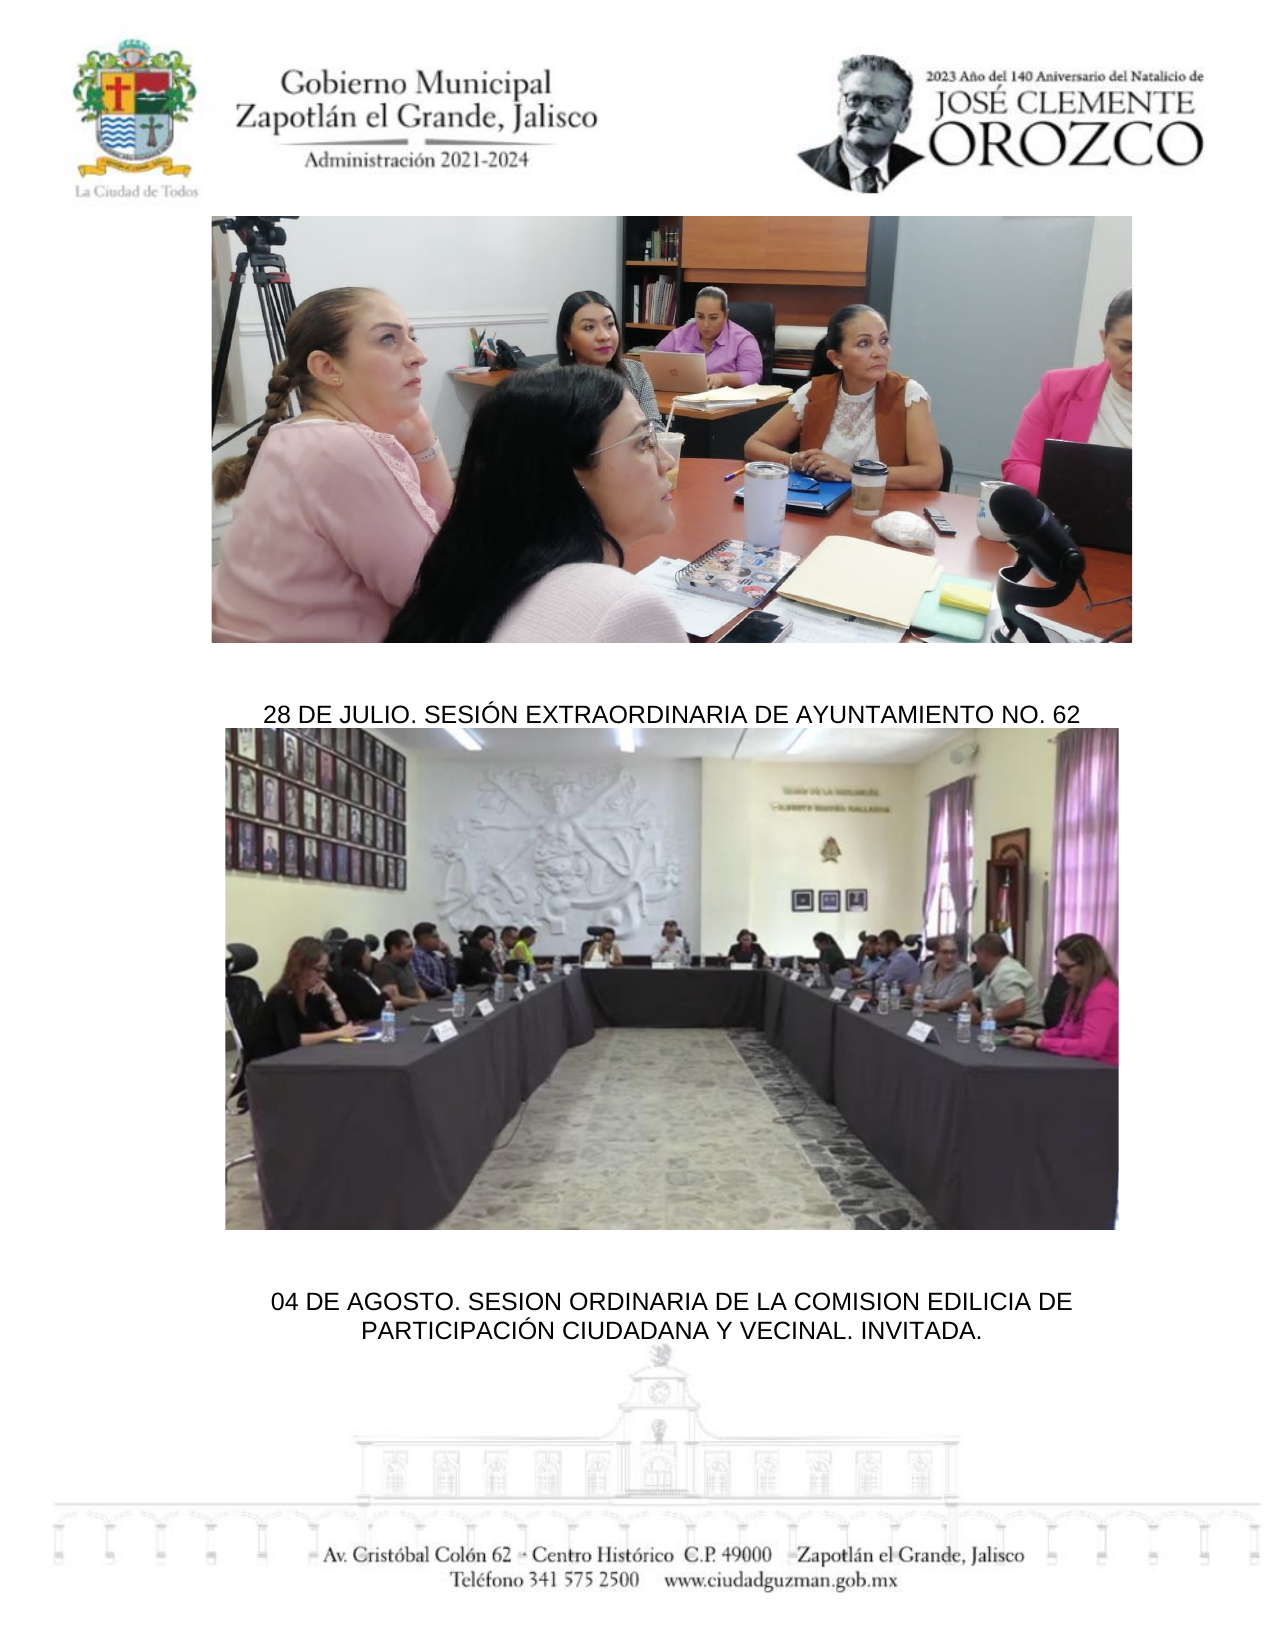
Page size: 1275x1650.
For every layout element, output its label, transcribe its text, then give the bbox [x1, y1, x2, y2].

text 04 DE AGOSTO. SESION ORDINARIA DE LA COMISION EDILICIA DE PARTICIPACIÓN CIUDADANA Y VECINAL. INVITADA. [177, 1287, 1167, 1345]
picture [15, 1337, 1275, 1633]
picture [15, 14, 1258, 643]
text 28 DE JULIO. SESIÓN EXTRAORDINARIA DE AYUNTAMIENTO NO. 62 [177, 700, 1167, 728]
picture [225, 728, 1119, 1230]
